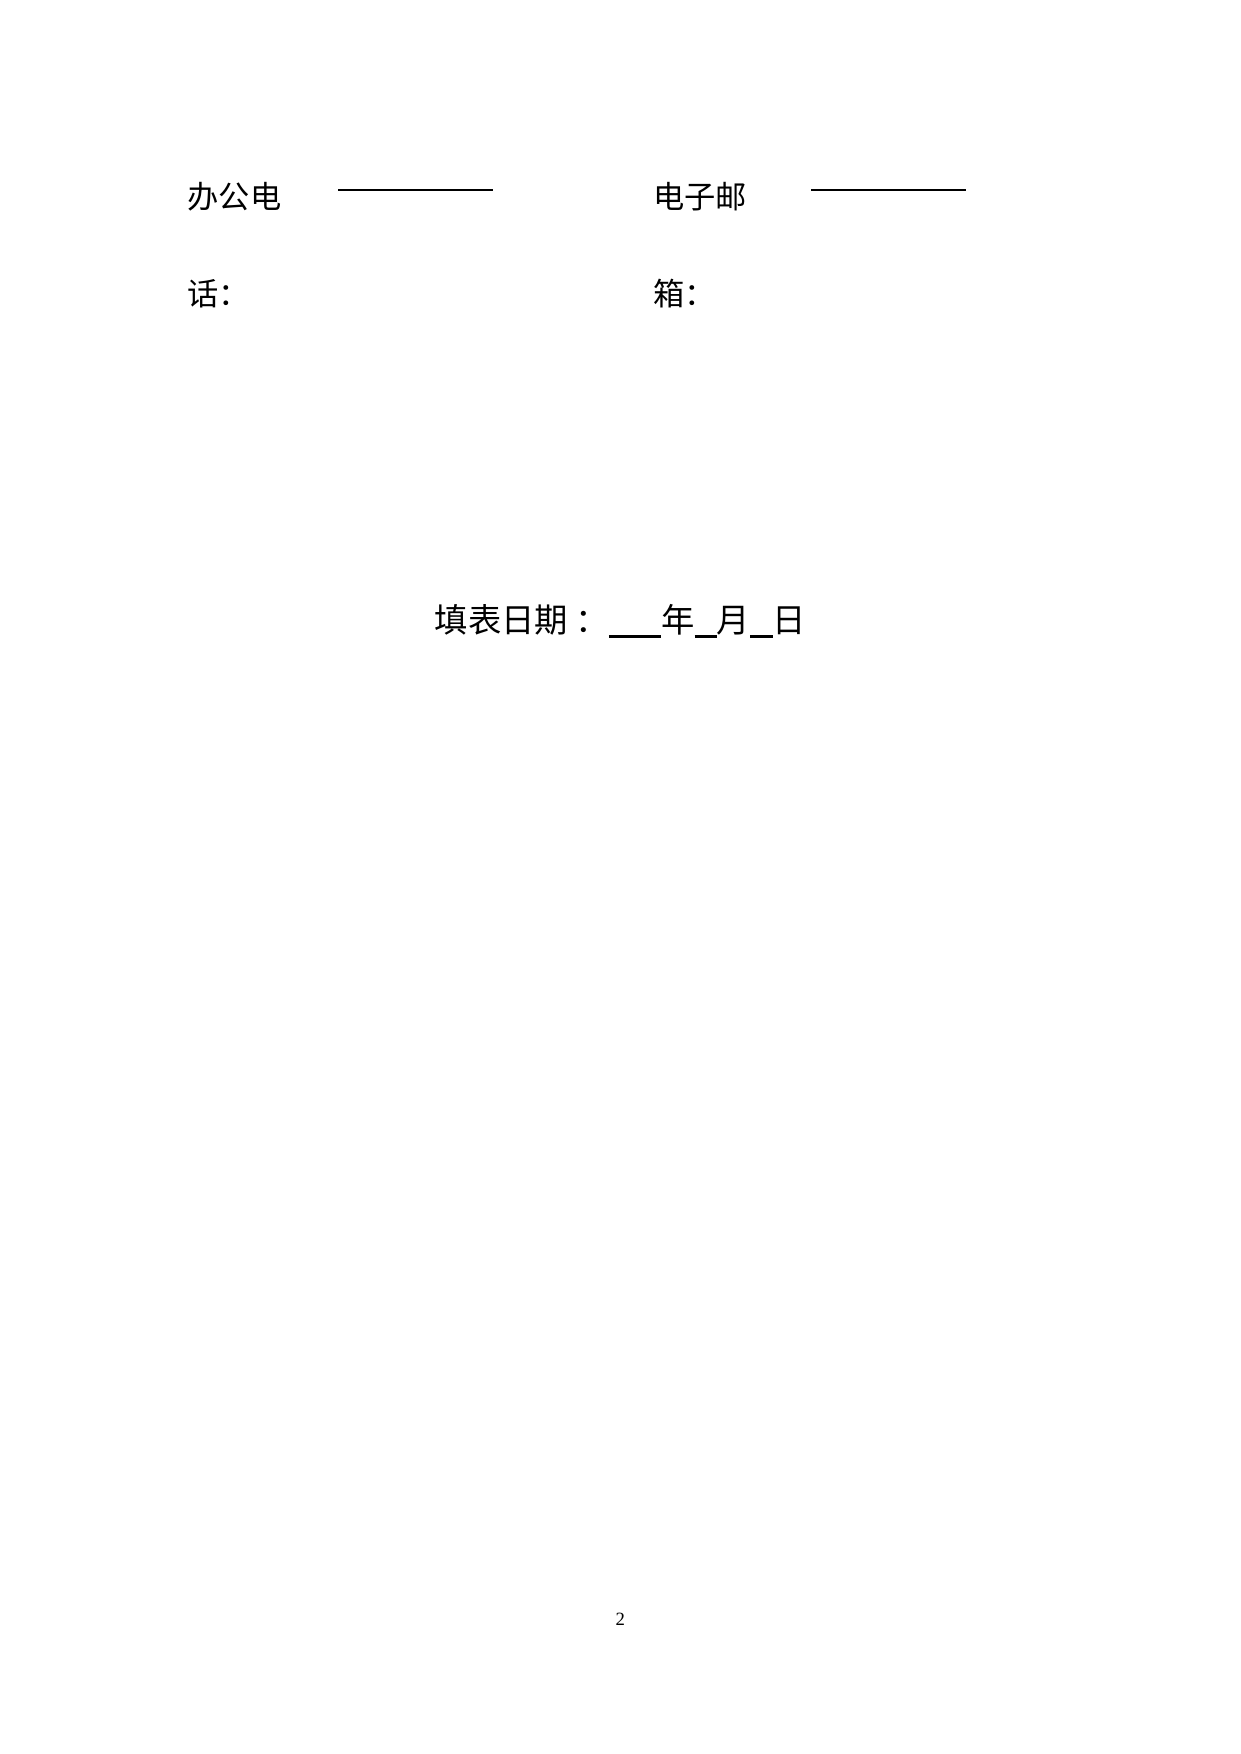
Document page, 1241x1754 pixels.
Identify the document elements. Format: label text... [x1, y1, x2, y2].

table_cell [335, 162, 650, 337]
text 填表日期 ： 年 月 日 [187, 586, 1053, 651]
table_cell [808, 162, 1094, 337]
table_cell 电子邮箱： [650, 162, 808, 337]
table_cell 办公电话： [185, 162, 335, 337]
